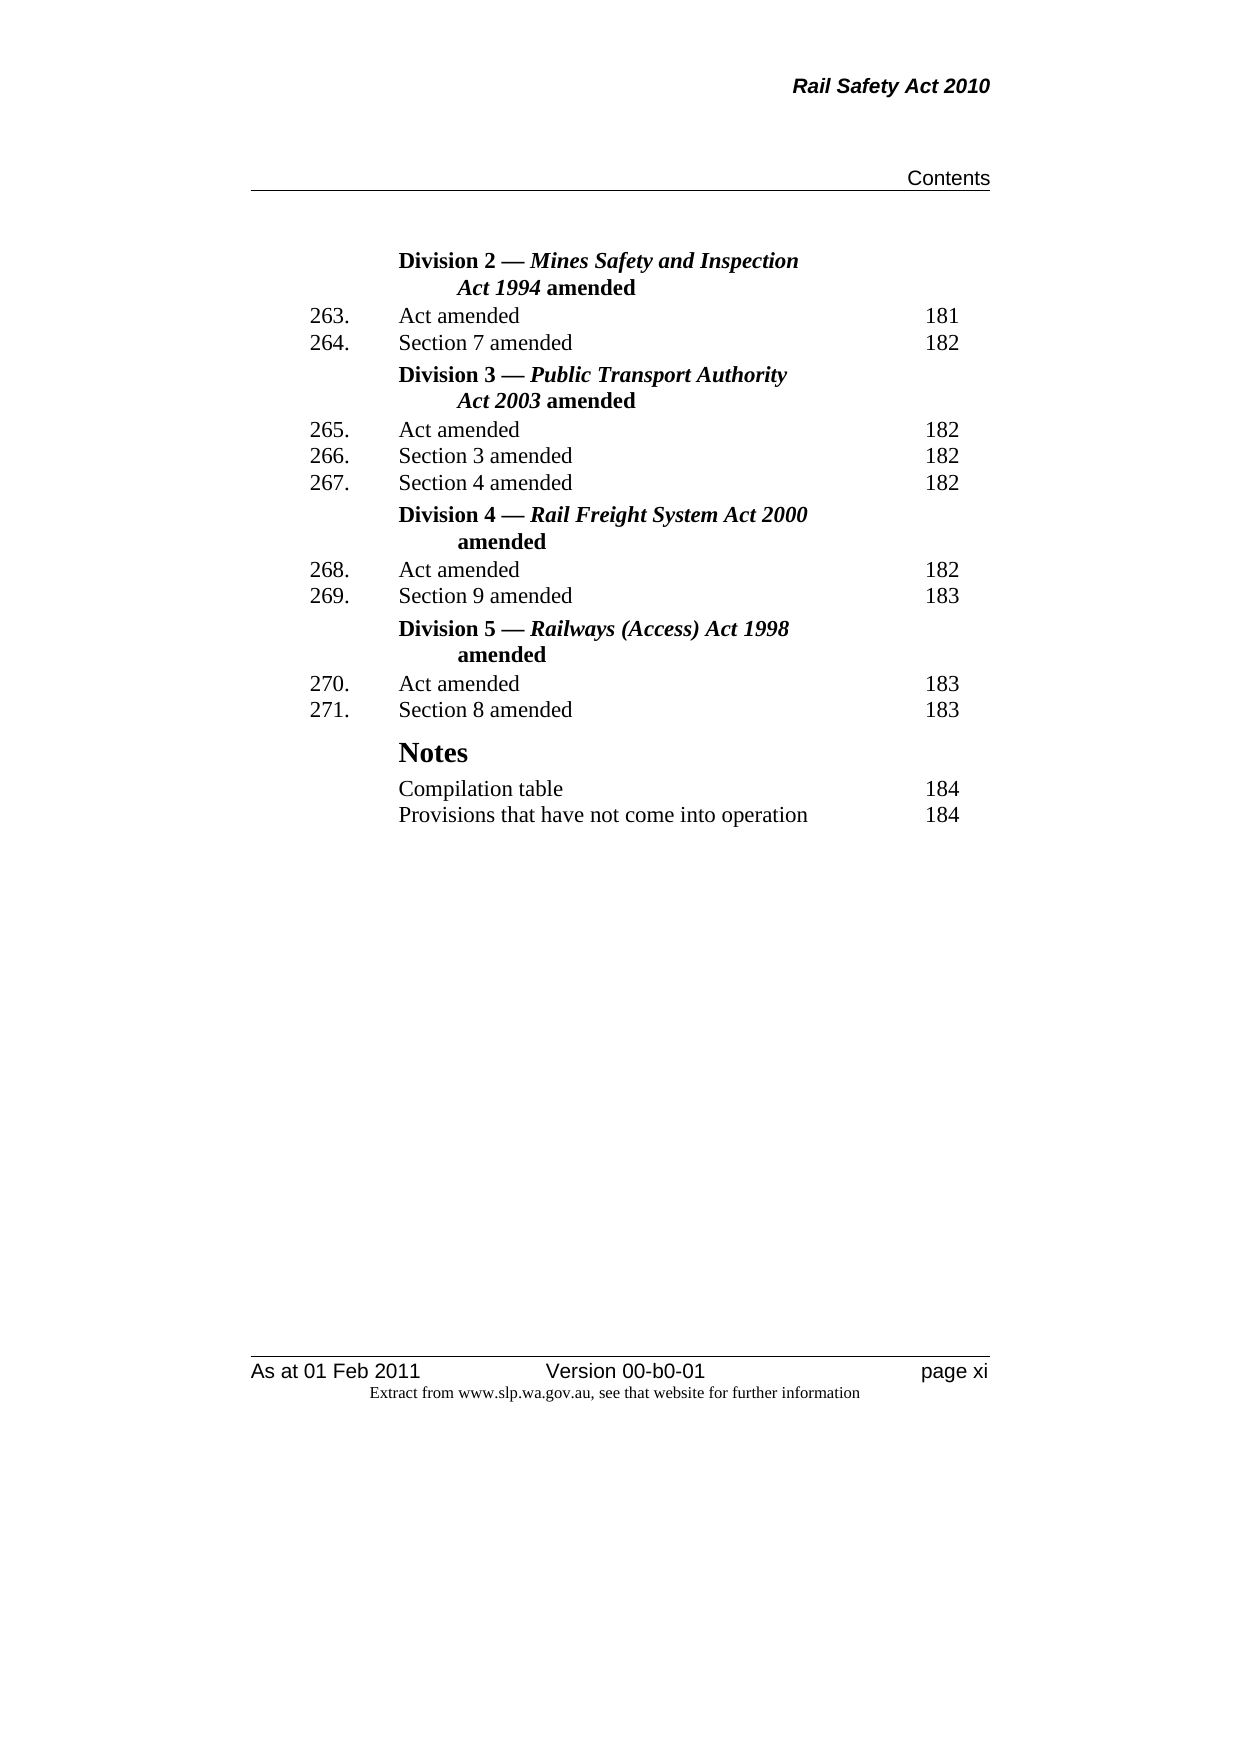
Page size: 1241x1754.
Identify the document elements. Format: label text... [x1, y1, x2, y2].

text Compilation table 184 [309, 775, 872, 801]
text 267. Section 4 amended 182 [309, 469, 872, 495]
text 263. Act amended 181 [309, 302, 872, 329]
text 270. Act amended 183 [309, 670, 872, 696]
text Division 5 — Railways (Access) Act 1998 amended [398, 615, 872, 668]
text Provisions that have not come into operation 184 [309, 801, 872, 828]
text 269. Section 9 amended 183 [309, 582, 872, 609]
text 266. Section 3 amended 182 [309, 442, 872, 469]
text 264. Section 7 amended 182 [309, 329, 872, 355]
text 268. Act amended 182 [309, 556, 872, 582]
text Division 2 — Mines Safety and Inspection Act 1994 amended [398, 247, 872, 300]
text 265. Act amended 182 [309, 416, 872, 442]
text Division 3 — Public Transport Authority Act 2003 amended [398, 361, 872, 414]
text Division 4 — Rail Freight System Act 2000 amended [398, 501, 872, 554]
text 271. Section 8 amended 183 [309, 696, 872, 723]
text Notes [398, 735, 872, 769]
